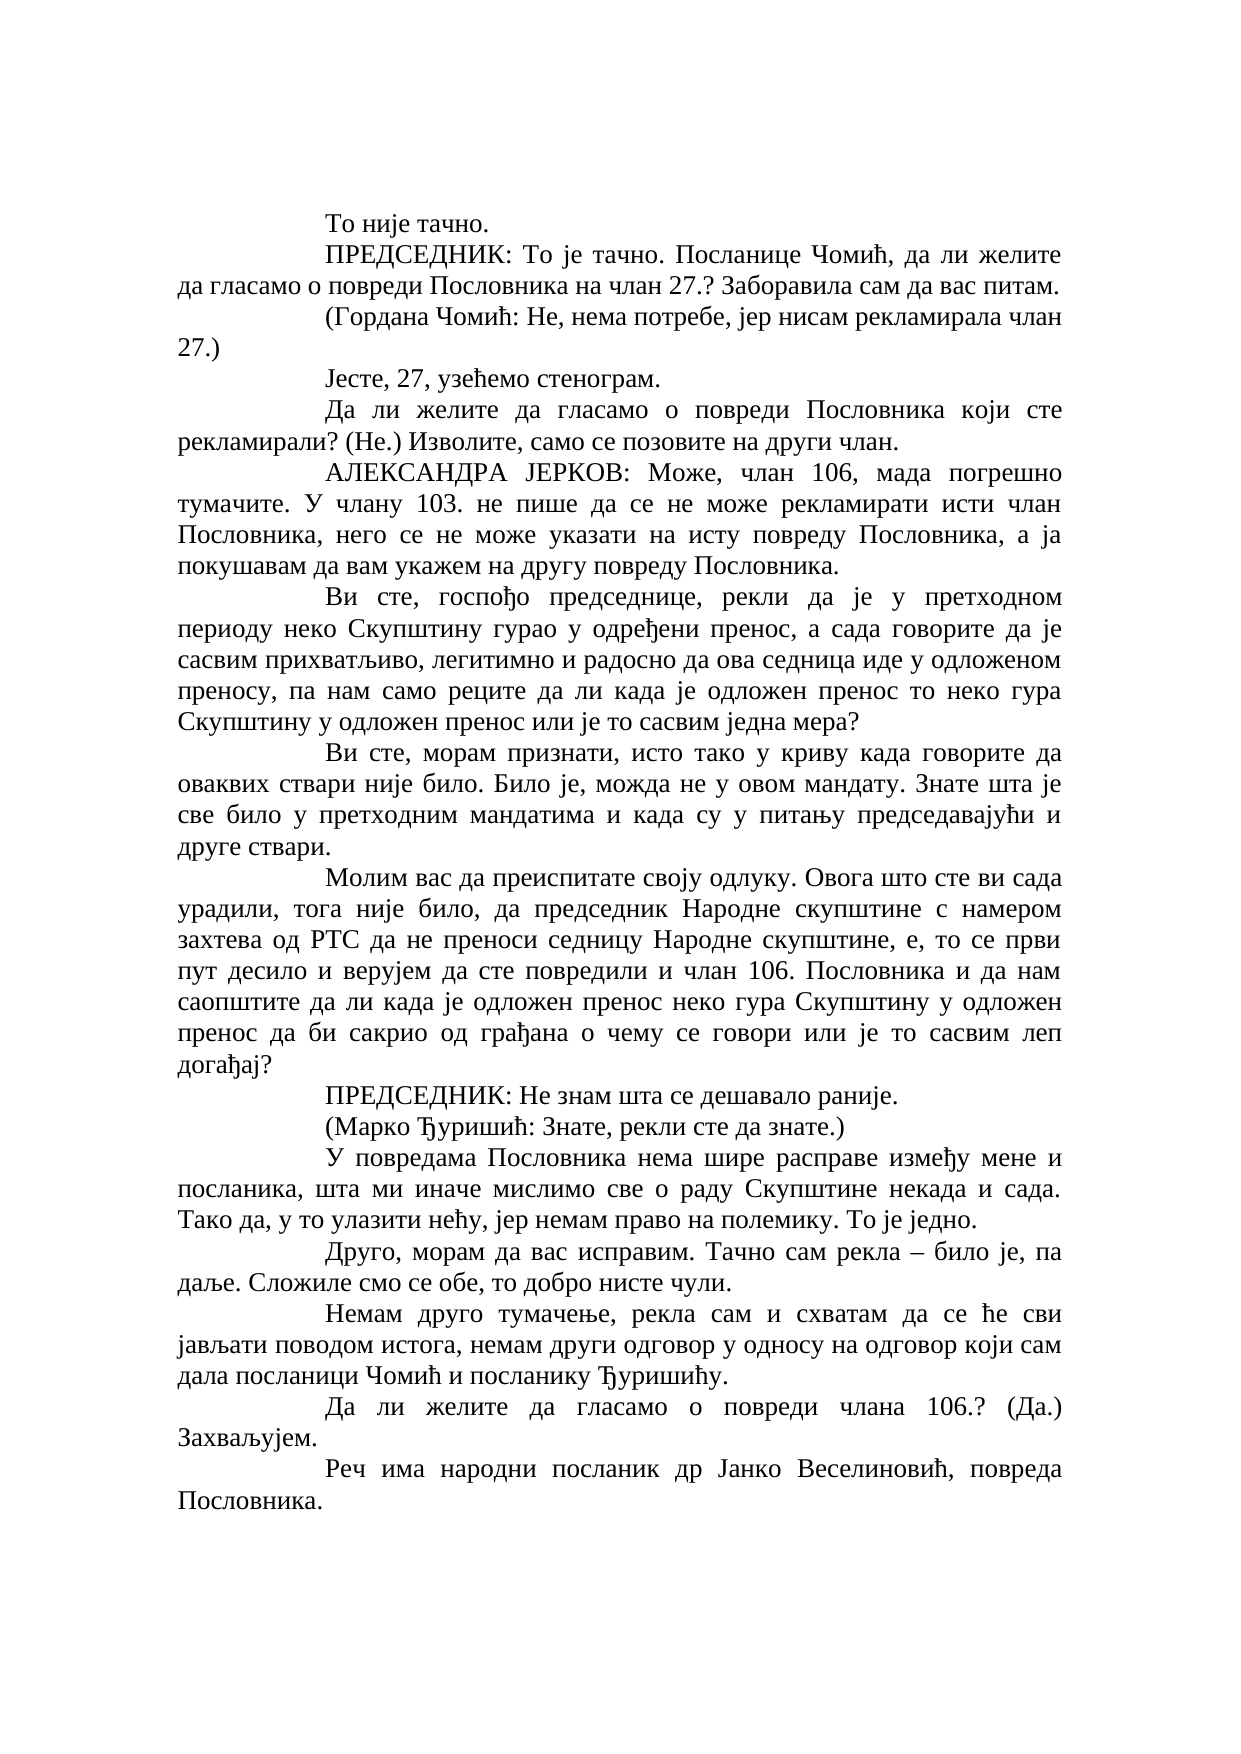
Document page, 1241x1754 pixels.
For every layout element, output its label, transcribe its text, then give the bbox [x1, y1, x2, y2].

text У повредама Пословника нема шире расправе између мене и посланика, шта ми иначе мислимо све о раду Скупштине некада и сада. Тако да, у то улазити нећу, јер немам право на полемику. То је једно. [177, 1141, 1063, 1234]
text Ви сте, морам признати, исто тако у криву када говорите да оваквих ствари није било. Било је, можда не у овом мандату. Знате шта је све било у претходним мандатима и када су у питању председавајући и друге ствари. [177, 736, 1063, 861]
text ПРЕДСЕДНИК: То је тачно. Посланице Чомић, да ли желите да гласамо о повреди Пословника на члан 27.? Заборавила сам да вас питам. [177, 238, 1063, 300]
text Јесте, 27, узећемо стенограм. [177, 362, 1063, 394]
text Друго, морам да вас исправим. Тачно сам рекла – било је, па даље. Сложиле смо се обе, то добро нисте чули. [177, 1234, 1063, 1297]
text ПРЕДСЕДНИК: Не знам шта се дешавало раније. [177, 1079, 1063, 1110]
text Молим вас да преиспитате своју одлуку. Овога што сте ви сада урадили, тога није било, да председник Народне скупштине с намером захтева од РТС да не преноси седницу Народне скупштине, е, то се први пут десило и верујем да сте повредили и члан 106. Пословника и да нам саопштите да ли када је одложен пренос неко гура Скупштину у одложен пренос да би сакрио од грађана о чему се говори или је то сасвим леп догађај? [177, 861, 1063, 1079]
text АЛЕКСАНДРА ЈЕРКОВ: Може, члан 106, мада погрешно тумачите. У члану 103. не пише да се не може рекламирати исти члан Пословника, него се не може указати на исту повреду Пословника, а ја покушавам да вам укажем на другу повреду Пословника. [177, 456, 1063, 581]
text То није тачно. [177, 207, 1063, 238]
text (Марко Ђуришић: Знате, рекли сте да знате.) [177, 1110, 1063, 1141]
text Да ли желите да гласамо о повреди члана 106.? (Да.) Захваљујем. [177, 1390, 1063, 1453]
text Немам друго тумачење, рекла сам и схватам да се ће сви јављати поводом истога, немам други одговор у односу на одговор који сам дала посланици Чомић и посланику Ђуришићу. [177, 1297, 1063, 1390]
text Реч има народни посланик др Јанко Веселиновић, повреда Пословника. [177, 1453, 1063, 1515]
text Ви сте, госпођо председнице, рекли да је у претходном периоду неко Скупштину гурао у одређени пренос, а сада говорите да је сасвим прихватљиво, легитимно и радосно да ова седница иде у одложеном преносу, па нам само реците да ли када је одложен пренос то неко гура Скупштину у одложен пренос или је то сасвим једна мера? [177, 581, 1063, 736]
text Да ли желите да гласамо о повреди Пословника који сте рекламирали? (Не.) Изволите, само се позовите на други члан. [177, 394, 1063, 456]
text (Гордана Чомић: Не, нема потребе, јер нисам рекламирала члан 27.) [177, 300, 1063, 362]
